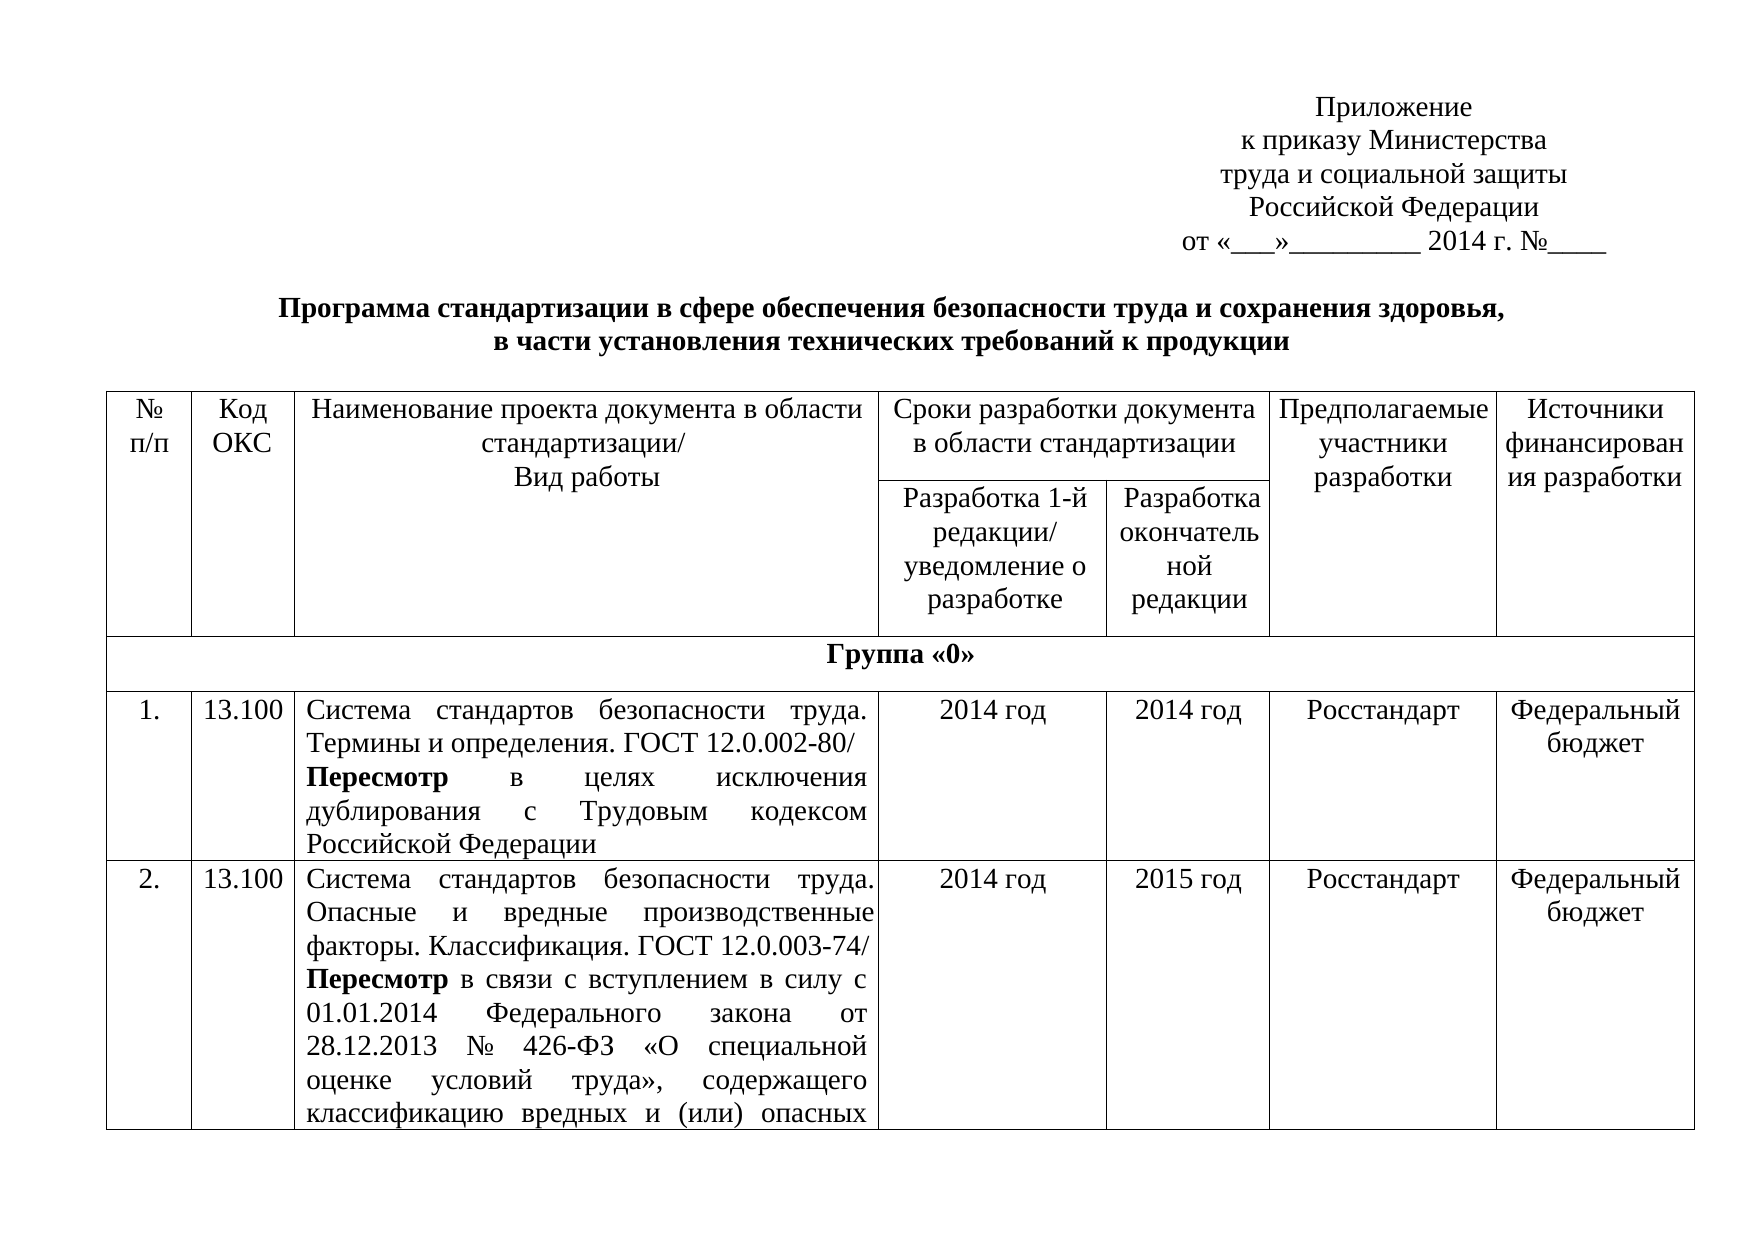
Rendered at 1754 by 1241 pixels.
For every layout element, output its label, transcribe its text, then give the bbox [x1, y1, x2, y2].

table_header Код ОКС [192, 392, 294, 636]
table_header Сроки разработки документа в области стандартизации [879, 392, 1269, 479]
table_header Источники финансирования разработки [1497, 392, 1694, 636]
text Российской Федерации [1122, 189, 1665, 223]
table_header Предполагаемые участники разработки [1270, 392, 1496, 636]
text в части установления технических требований к продукции [118, 323, 1665, 357]
table_cell 2. [107, 861, 191, 1129]
table_header № п/п [107, 392, 191, 636]
text Приложение [1122, 89, 1665, 122]
table_cell Система стандартов безопасности труда. Термины и определения. ГОСТ 12.0.002-80/ Пересмотр в целях исключения дублирования с Трудовым кодексом Российской Федерации [295, 692, 878, 860]
table_cell Разработка 1-й редакции/ уведомление о разработке [879, 481, 1106, 636]
table_cell Разработка окончательной редакции [1107, 481, 1269, 636]
table_header Наименование проекта документа в области стандартизации/ Вид работы [295, 392, 878, 636]
table_cell Росстандарт [1270, 861, 1496, 1129]
table_cell 1. [107, 692, 191, 860]
text от «___»_________ . №____ [1122, 223, 1665, 256]
table_cell Федеральный бюджет [1497, 861, 1694, 1129]
table_cell 13.100 [192, 861, 294, 1129]
table_cell Федеральный бюджет [1497, 692, 1694, 860]
table_cell 2014 год [879, 692, 1106, 860]
table_cell Росстандарт [1270, 692, 1496, 860]
text Программа стандартизации в сфере обеспечения безопасности труда и сохранения здоровья, [118, 290, 1665, 323]
table_cell 2014 год [1107, 692, 1269, 860]
table_cell 2015 год [1107, 861, 1269, 1129]
text труда и социальной защиты [1122, 156, 1665, 189]
table_cell Группа «0» [107, 637, 1694, 691]
text к приказу Министерства [1122, 122, 1665, 156]
table_cell 13.100 [192, 692, 294, 860]
table_cell Система стандартов безопасности труда. Опасные и вредные производственные факторы. Классификация. ГОСТ 12.0.003-74/ Пересмотр в связи с вступлением в силу с 01.01.2014 Федерального закона от 28.12.2013 № 426-ФЗ «О специальной оценке условий труда», содержащего классификацию вредных и (или) опасных производственных факторов [295, 861, 878, 1129]
table_cell 2014 год [879, 861, 1106, 1129]
